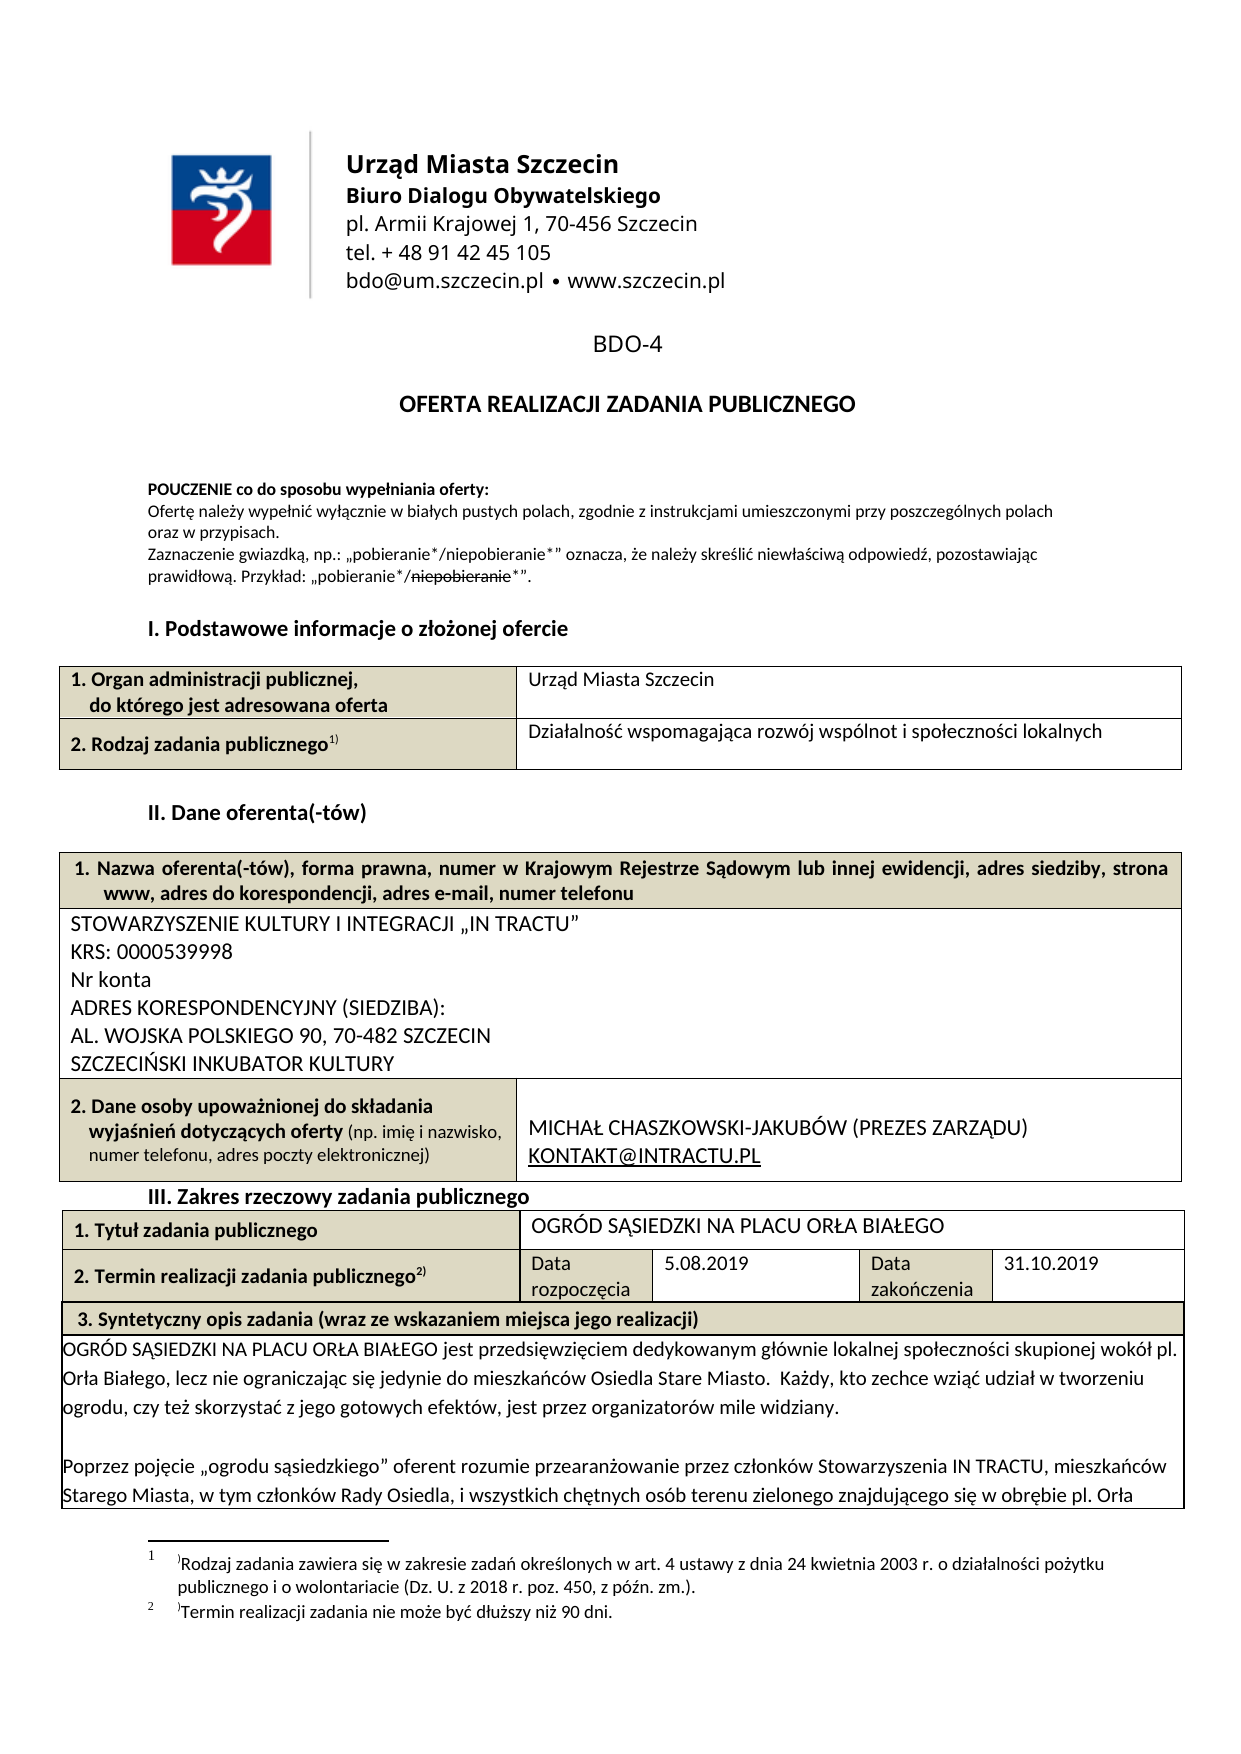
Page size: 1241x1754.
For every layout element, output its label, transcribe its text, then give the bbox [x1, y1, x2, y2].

table_cell 31.10.2019 [993, 1250, 1184, 1301]
table_header 1. Nazwa oferenta(-tów), forma prawna, numer w Krajowym Rejestrze Sądowym lub innej ewidencji, adres siedziby, strona www, adres do korespondencji, adres e-mail, numer telefonu [60, 853, 1181, 908]
table_cell 3. Syntetyczny opis zadania (wraz ze wskazaniem miejsca jego realizacji) [63, 1303, 1183, 1334]
text Zaznaczenie gwiazdką, np.: „pobieranie*/niepobieranie*” oznacza, że należy skreślić niewłaściwą odpowiedź, pozostawiając prawidłową. Przykład: „pobieranie*/niepobieranie*”. [148, 543, 1107, 587]
text III. Zakres rzeczowy zadania publicznego [148, 1182, 1107, 1210]
text POUCZENIE co do sposobu wypełniania oferty: [148, 478, 1107, 500]
table_cell 2. Dane osoby upoważnionej do składania wyjaśnień dotyczących oferty (np. imię i nazwisko, numer telefonu, adres poczty elektronicznej) [60, 1079, 516, 1181]
text oraz w przypisach. [148, 522, 1107, 543]
table_cell STOWARZYSZENIE KULTURY I INTEGRACJI „IN TRACTU” KRS: 0000539998 Nr konta ADRES KORESPONDENCYJNY (SIEDZIBA): AL. WOJSKA POLSKIEGO 90, 70-482 SZCZECIN SZCZECIŃSKI INKUBATOR KULTURY [60, 909, 1181, 1077]
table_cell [63, 1336, 1183, 1507]
table_header Urząd Miasta Szczecin [517, 667, 1181, 717]
text BDO-4 [148, 328, 1107, 359]
table_header 1. Tytuł zadania publicznego [63, 1211, 519, 1249]
text OFERTA REALIZACJI ZADANIA PUBLICZNEGO [148, 388, 1107, 418]
table_cell 2. Termin realizacji zadania publicznego) [63, 1250, 519, 1301]
picture [148, 121, 330, 302]
table_cell Data zakończenia [860, 1250, 992, 1301]
table_cell 5.08.2019 [653, 1250, 859, 1301]
table_cell Data rozpoczęcia [521, 1250, 652, 1301]
table_cell Działalność wspomagająca rozwój wspólnot i społeczności lokalnych [517, 719, 1181, 769]
table_cell MICHAŁ CHASZKOWSKI-JAKUBÓW (PREZES ZARZĄDU) KONTAKT@INTRACTU.PL [517, 1079, 1181, 1181]
text I. Podstawowe informacje o złożonej ofercie [148, 614, 1107, 643]
table_header 1. Organ administracji publicznej, do którego jest adresowana oferta [60, 667, 516, 717]
text II. Dane oferenta(-tów) [148, 798, 1107, 826]
table_cell 2. Rodzaj zadania publicznego) [60, 719, 516, 769]
text Ofertę należy wypełnić wyłącznie w białych pustych polach, zgodnie z instrukcjami umieszczonymi przy poszczególnych polach [148, 500, 1107, 522]
table_header OGRÓD SĄSIEDZKI NA PLACU ORŁA BIAŁEGO [521, 1211, 1184, 1249]
